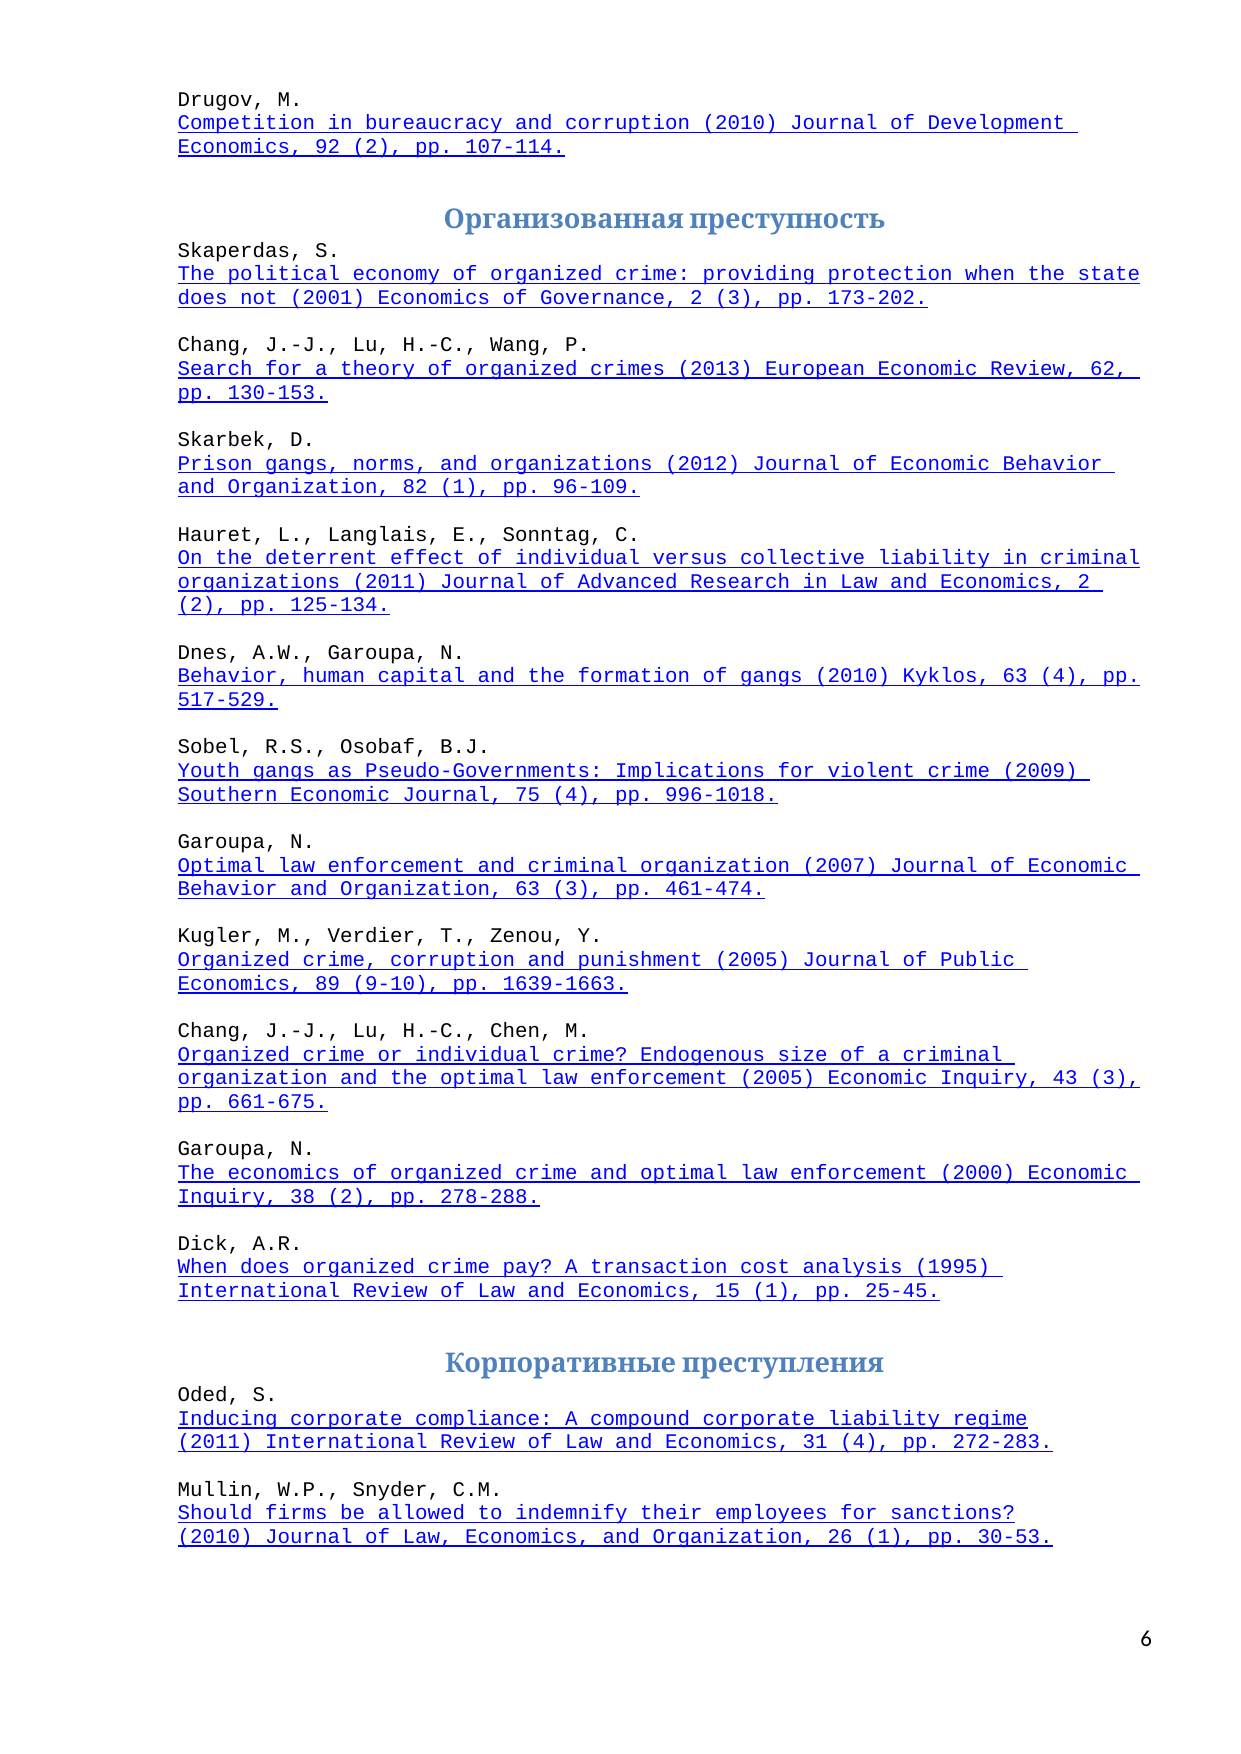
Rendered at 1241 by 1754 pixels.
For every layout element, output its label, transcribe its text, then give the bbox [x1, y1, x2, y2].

text Organized crime, corruption and punishment (2005) Journal of Public Economics, 89 (9-10), pp. 1639-1663. [177, 949, 1152, 996]
text On the deterrent effect of individual versus collective liability in criminal organizations (2011) Journal of Advanced Research in Law and Economics, 2 (2), pp. 125-134. [177, 547, 1152, 618]
subtitle Корпоративные преступления [177, 1348, 1152, 1379]
text Organized crime or individual crime? Endogenous size of a criminal organization and the optimal law enforcement (2005) Economic Inquiry, 43 (3), pp. 661-675. [177, 1044, 1152, 1115]
text Garoupa, N. [177, 831, 1152, 854]
text The economics of organized crime and optimal law enforcement (2000) Economic Inquiry, 38 (2), pp. 278-288. [177, 1162, 1152, 1209]
text Should firms be allowed to indemnify their employees for sanctions? [177, 1502, 1152, 1526]
text (2010) Journal of Law, Economics, and Organization, 26 (1), pp. 30-53. [177, 1526, 1152, 1549]
text Search for a theory of organized crimes (2013) European Economic Review, 62, pp. 130-153. [177, 358, 1152, 405]
text Kugler, M., Verdier, T., Zenou, Y. [177, 926, 1152, 949]
text Chang, J.-J., Lu, H.-C., Chen, M. [177, 1020, 1152, 1044]
text Skarbek, D. [177, 429, 1152, 453]
text Mullin, W.P., Snyder, C.M. [177, 1479, 1152, 1502]
text Dick, A.R. [177, 1233, 1152, 1257]
text Inducing corporate compliance: A compound corporate liability regime [177, 1408, 1152, 1431]
text Sobel, R.S., Osobaf, B.J. [177, 736, 1152, 760]
text (2011) International Review of Law and Economics, 31 (4), pp. 272-283. [177, 1431, 1152, 1455]
text Dnes, A.W., Garoupa, N. [177, 642, 1152, 665]
text Drugov, M. [177, 89, 1152, 112]
text When does organized crime pay? A transaction cost analysis (1995) International Review of Law and Economics, 15 (1), pp. 25-45. [177, 1257, 1152, 1304]
text Behavior, human capital and the formation of gangs (2010) Kyklos, 63 (4), pp. 517-529. [177, 665, 1152, 713]
text Youth gangs as Pseudo-Governments: Implications for violent crime (2009) Southern Economic Journal, 75 (4), pp. 996-1018. [177, 760, 1152, 807]
text Garoupa, N. [177, 1138, 1152, 1162]
text The political economy of organized crime: providing protection when the state does not (2001) Economics of Governance, 2 (3), pp. 173-202. [177, 263, 1152, 311]
text Optimal law enforcement and criminal organization (2007) Journal of Economic Behavior and Organization, 63 (3), pp. 461-474. [177, 854, 1152, 902]
text Prison gangs, norms, and organizations (2012) Journal of Economic Behavior and Organization, 82 (1), pp. 96-109. [177, 453, 1152, 500]
text Skaperdas, S. [177, 240, 1152, 263]
text Competition in bureaucracy and corruption (2010) Journal of Development Economics, 92 (2), pp. 107-114. [177, 112, 1152, 159]
text Chang, J.-J., Lu, H.-C., Wang, P. [177, 334, 1152, 358]
subtitle Организованная преступность [177, 204, 1152, 235]
text Hauret, L., Langlais, E., Sonntag, C. [177, 523, 1152, 547]
text Oded, S. [177, 1384, 1152, 1408]
